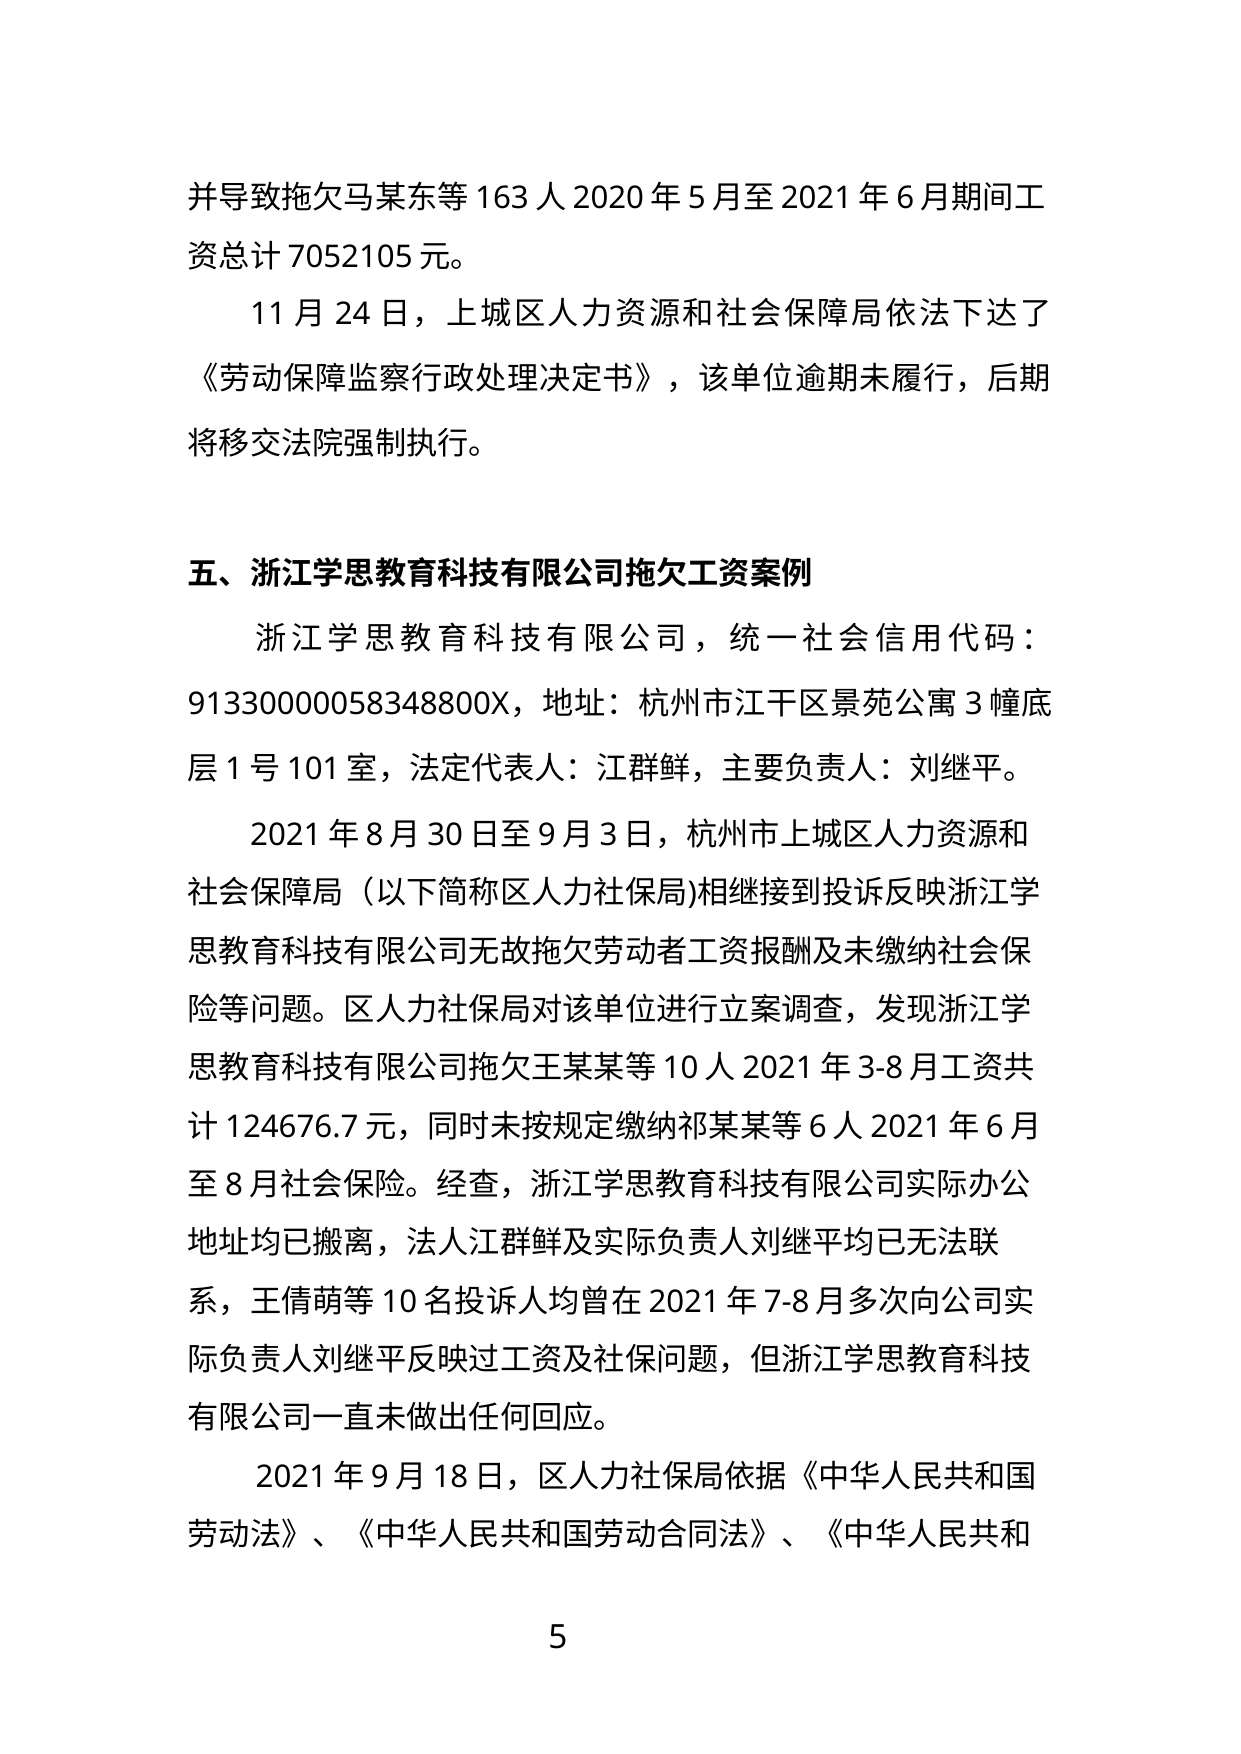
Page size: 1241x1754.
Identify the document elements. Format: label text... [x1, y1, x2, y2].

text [187, 1440, 1053, 1557]
text 11月24日，上城区人力资源和社会保障局依法下达了《劳动保障监察行政处理决定书》，该单位逾期未履行，后期将移交法院强制执行。 [187, 279, 1053, 474]
text 浙江学思教育科技有限公司，统一社会信用代码：91330000058348800X，地址：杭州市江干区景苑公寓3幢底层1号101室，法定代表人：江群鲜，主要负责人：刘继平。 [187, 604, 1053, 799]
text 2021年8月30日至9月3日，杭州市上城区人力资源和社会保障局（以下简称区人力社保局)相继接到投诉反映浙江学思教育科技有限公司无故拖欠劳动者工资报酬及未缴纳社会保险等问题。区人力社保局对该单位进行立案调查，发现浙江学思教育科技有限公司拖欠王某某等10人2021年3-8月工资共计124676.7元，同时未按规定缴纳祁某某等6人2021年6月至8月社会保险。经查，浙江学思教育科技有限公司实际办公地址均已搬离，法人江群鲜及实际负责人刘继平均已无法联系，王倩萌等10名投诉人均曾在2021年7-8月多次向公司实际负责人刘继平反映过工资及社保问题，但浙江学思教育科技有限公司一直未做出任何回应。 [187, 799, 1053, 1440]
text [187, 162, 1053, 279]
text 五、浙江学思教育科技有限公司拖欠工资案例 [187, 539, 1053, 604]
